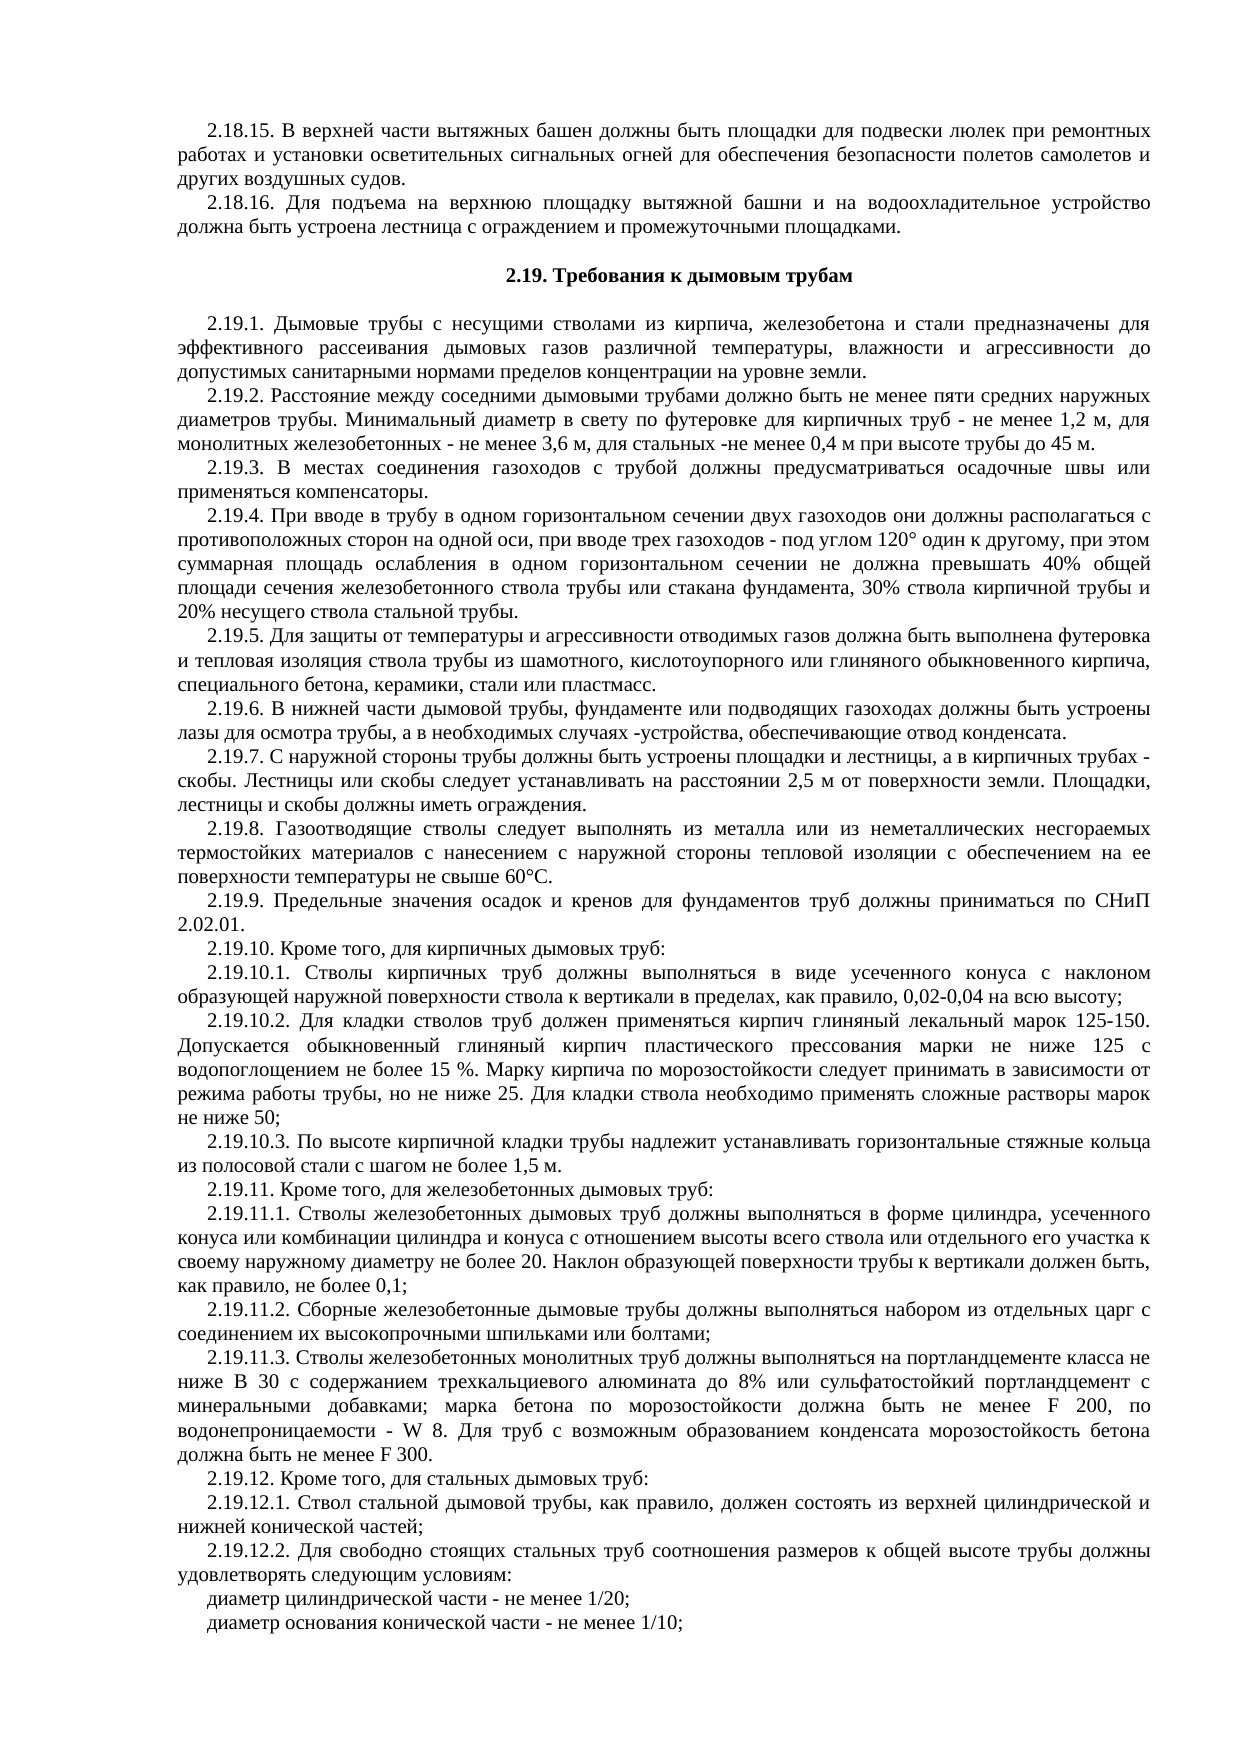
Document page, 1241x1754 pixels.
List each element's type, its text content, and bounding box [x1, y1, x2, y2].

text 2.19.6. В нижней части дымовой трубы, фундаменте или подводящих газоходах должны быть устроены лазы для осмотра трубы, а в необходимых случаях -устройства, обеспечивающие отвод конденсата. [177, 696, 1152, 744]
text 2.19.1. Дымовые трубы с несущими стволами из кирпича, железобетона и стали предназначены для эффективного рассеивания дымовых газов различной температуры, влажности и агрессивности до допустимых санитарными нормами пределов концентрации на уровне земли. [177, 311, 1152, 383]
text 2.19.10. Кроме того, для кирпичных дымовых труб: [177, 936, 1152, 960]
text 2.19.10.3. По высоте кирпичной кладки трубы надлежит устанавливать горизонтальные стяжные кольца из полосовой стали с шагом не более 1,5 м. [177, 1129, 1152, 1177]
text 2.19.7. С наружной стороны трубы должны быть устроены площадки и лестницы, а в кирпичных трубах - скобы. Лестницы или скобы следует устанавливать на расстоянии 2,5 м от поверхности земли. Площадки, лестницы и скобы должны иметь ограждения. [177, 744, 1152, 816]
text 2.19.4. При вводе в трубу в одном горизонтальном сечении двух газоходов они должны располагаться с противоположных сторон на одной оси, при вводе трех газоходов - под углом 120° один к другому, при этом суммарная площадь ослабления в одном горизонтальном сечении не должна превышать 40% общей площади сечения железобетонного ствола трубы или стакана фундамента, 30% ствола кирпичной трубы и 20% несущего ствола стальной трубы. [177, 503, 1152, 623]
text 2.19.8. Газоотводящие стволы следует выполнять из металла или из неметаллических несгораемых термостойких материалов с нанесением с наружной стороны тепловой изоляции с обеспечением на ее поверхности температуры не свыше 60°С. [177, 816, 1152, 888]
text 2.19.5. Для защиты от температуры и агрессивности отводимых газов должна быть выполнена футеровка и тепловая изоляция ствола трубы из шамотного, кислотоупорного или глиняного обыкновенного кирпича, специального бетона, керамики, стали или пластмасс. [177, 623, 1152, 696]
text 2.19.12.1. Ствол стальной дымовой трубы, как правило, должен состоять из верхней цилиндрической и нижней конической частей; [177, 1490, 1152, 1538]
text 2.19.11. Кроме того, для железобетонных дымовых труб: [177, 1177, 1152, 1201]
text 2.19.10.1. Стволы кирпичных труб должны выполняться в виде усеченного конуса с наклоном образующей наружной поверхности ствола к вертикали в пределах, как правило, 0,02-0,04 на всю высоту; [177, 960, 1152, 1008]
text 2.19.11.1. Стволы железобетонных дымовых труб должны выполняться в форме цилиндра, усеченного конуса или комбинации цилиндра и конуса с отношением высоты всего ствола или отдельного его участка к своему наружному диаметру не более 20. Наклон образующей поверхности трубы к вертикали должен быть, как правило, не более 0,1; [177, 1201, 1152, 1297]
text 2.19.10.2. Для кладки стволов труб должен применяться кирпич глиняный лекальный марок 125-150. Допускается обыкновенный глиняный кирпич пластического прессования марки не ниже 125 с водопоглощением не более 15 %. Марку кирпича по морозостойкости следует принимать в зависимости от режима работы трубы, но не ниже 25. Для кладки ствола необходимо применять сложные растворы марок не ниже 50; [177, 1008, 1152, 1129]
text диаметр основания конической части - не менее 1/10; [177, 1610, 1152, 1634]
text 2.19. Требования к дымовым трубам [177, 262, 1152, 287]
text диаметр цилиндрической части - не менее 1/20; [177, 1586, 1152, 1610]
text 2.19.11.2. Сборные железобетонные дымовые трубы должны выполняться набором из отдельных царг с соединением их высокопрочными шпильками или болтами; [177, 1297, 1152, 1345]
text 2.18.16. Для подъема на верхнюю площадку вытяжной башни и на водоохладительное устройство должна быть устроена лестница с ограждением и промежуточными площадками. [177, 190, 1152, 238]
text 2.19.11.3. Стволы железобетонных монолитных труб должны выполняться на портландцементе класса не ниже В 30 с содержанием трехкальциевого алюмината до 8% или сульфатостойкий портландцемент с минеральными добавками; марка бетона по морозостойкости должна быть не менее F 200, по водонепроницаемости - W 8. Для труб с возможным образованием конденсата морозостойкость бетона должна быть не менее F 300. [177, 1345, 1152, 1466]
text 2.19.12. Кроме того, для стальных дымовых труб: [177, 1466, 1152, 1490]
text 2.18.15. В верхней части вытяжных башен должны быть площадки для подвески люлек при ремонтных работах и установки осветительных сигнальных огней для обеспечения безопасности полетов самолетов и других воздушных судов. [177, 118, 1152, 190]
text 2.19.9. Предельные значения осадок и кренов для фундаментов труб должны приниматься по СНиП 2.02.01. [177, 888, 1152, 936]
text 2.19.3. В местах соединения газоходов с трубой должны предусматриваться осадочные швы или применяться компенсаторы. [177, 455, 1152, 503]
text 2.19.2. Расстояние между соседними дымовыми трубами должно быть не менее пяти средних наружных диаметров трубы. Минимальный диаметр в свету по футеровке для кирпичных труб - не менее 1,2 м, для монолитных железобетонных - не менее 3,6 м, для стальных -не менее 0,4 м при высоте трубы до 45 м. [177, 383, 1152, 455]
text 2.19.12.2. Для свободно стоящих стальных труб соотношения размеров к общей высоте трубы должны удовлетворять следующим условиям: [177, 1538, 1152, 1586]
